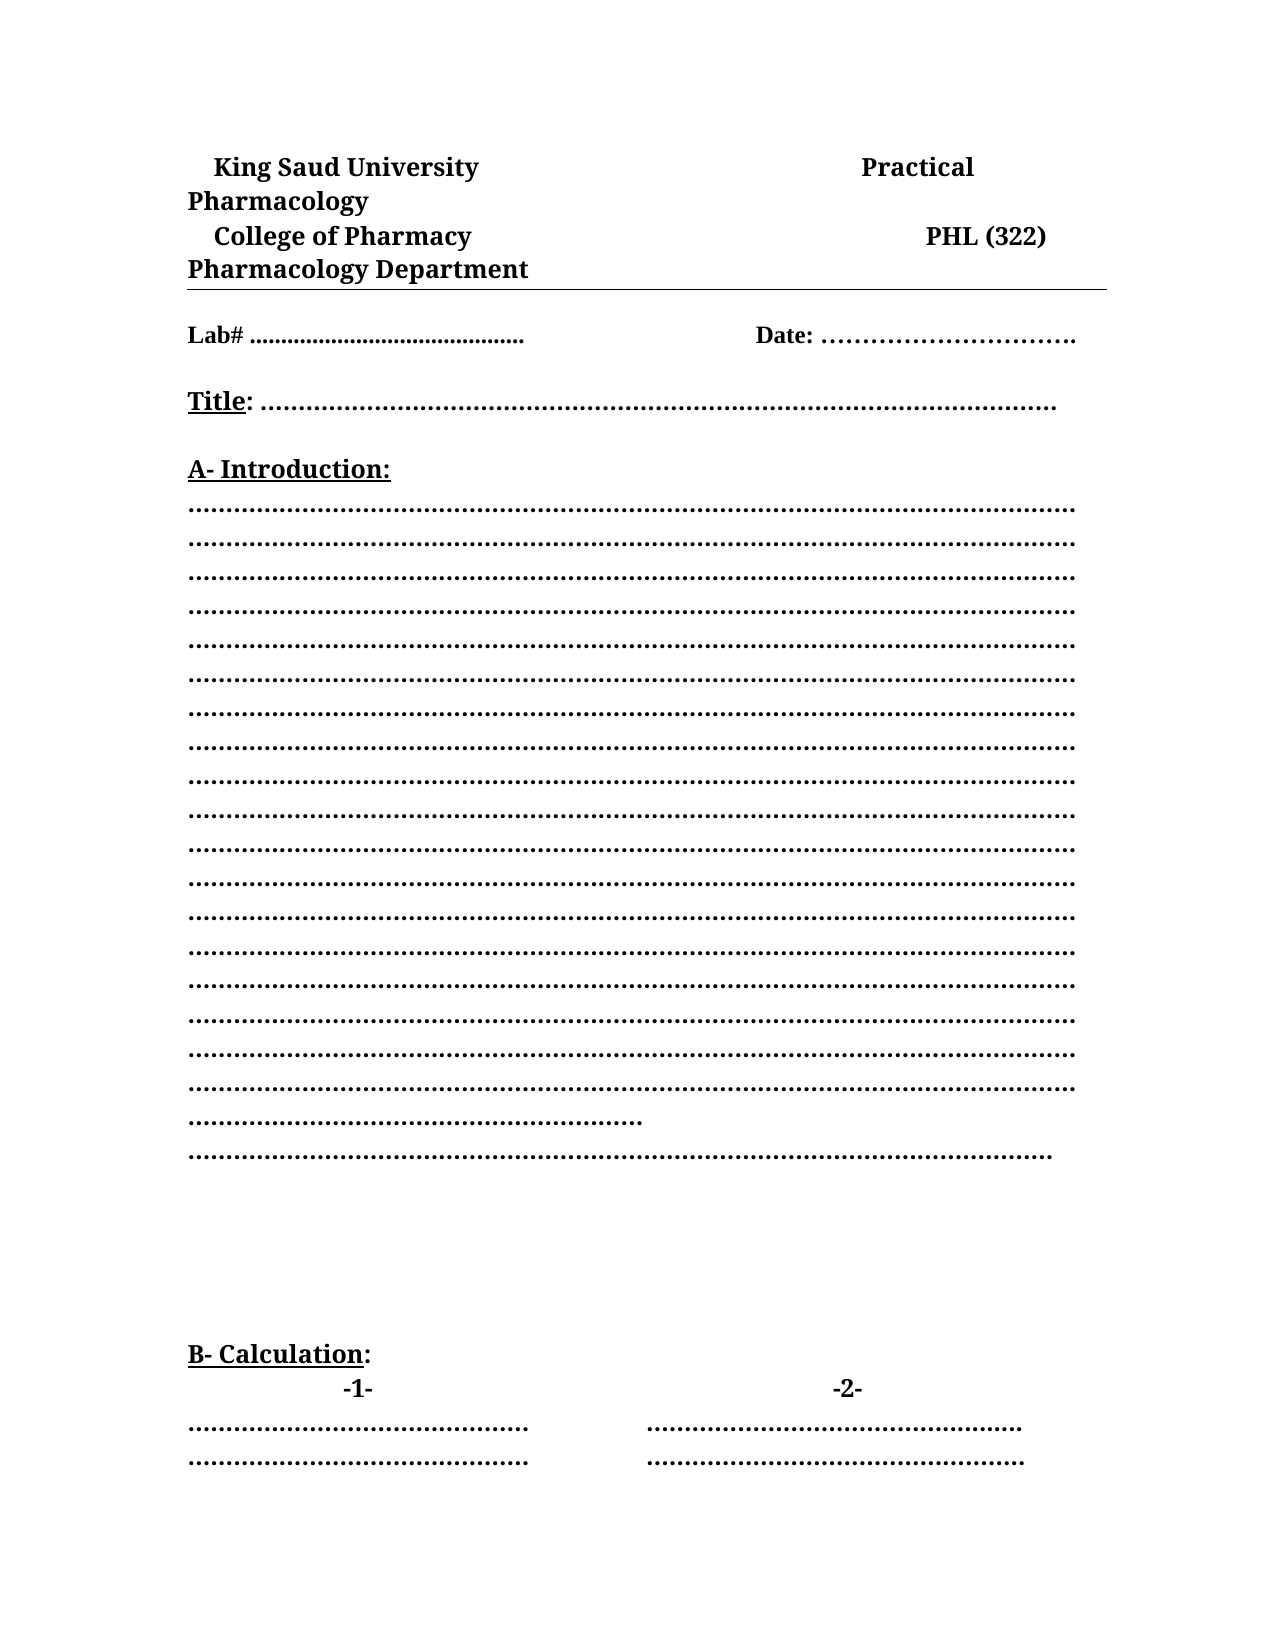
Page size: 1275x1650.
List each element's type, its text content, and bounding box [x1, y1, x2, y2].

text College of Pharmacy PHL (322) [187, 218, 1087, 252]
text …………………………………………………………………………………………………………………………………………………………………………………………………………………………………………………………………………………………………………………………………………………………………………………………………………………………………………………………………………………………………………………………………………………………………………………………………………………………………………………………………………………………………………………………………………………………………………………………………………………………………………………………………………………………………………………………………………………………………………………………………………………………………………………………………………………………………………………………………………………………………………………………………………………………………………………………………………………………………………………………………………………………………………………………………………………………………………………………………………………………………………………………………………………………………………………………………………………………………………………………………………………………………………………………………………………………………………………………………………………………………………………………………………………………………………………………………………………………………………………………………… [187, 485, 1087, 1132]
text B- Calculation: [187, 1337, 1087, 1371]
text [187, 1439, 1087, 1473]
text Pharmacology Department [187, 252, 1087, 286]
text King Saud University Practical Pharmacology [187, 150, 1087, 218]
text Lab# ............................................ Date: …………………………. [187, 320, 1087, 349]
text ……………………………………… …………………………………........... [187, 1405, 1087, 1439]
text A- Introduction: [187, 451, 1087, 485]
text …………………………………………………………………………………………………… [187, 1132, 1087, 1167]
text -1- -2- [187, 1371, 1087, 1405]
text Title: …………………………………………………………………………………………… [187, 383, 1087, 417]
